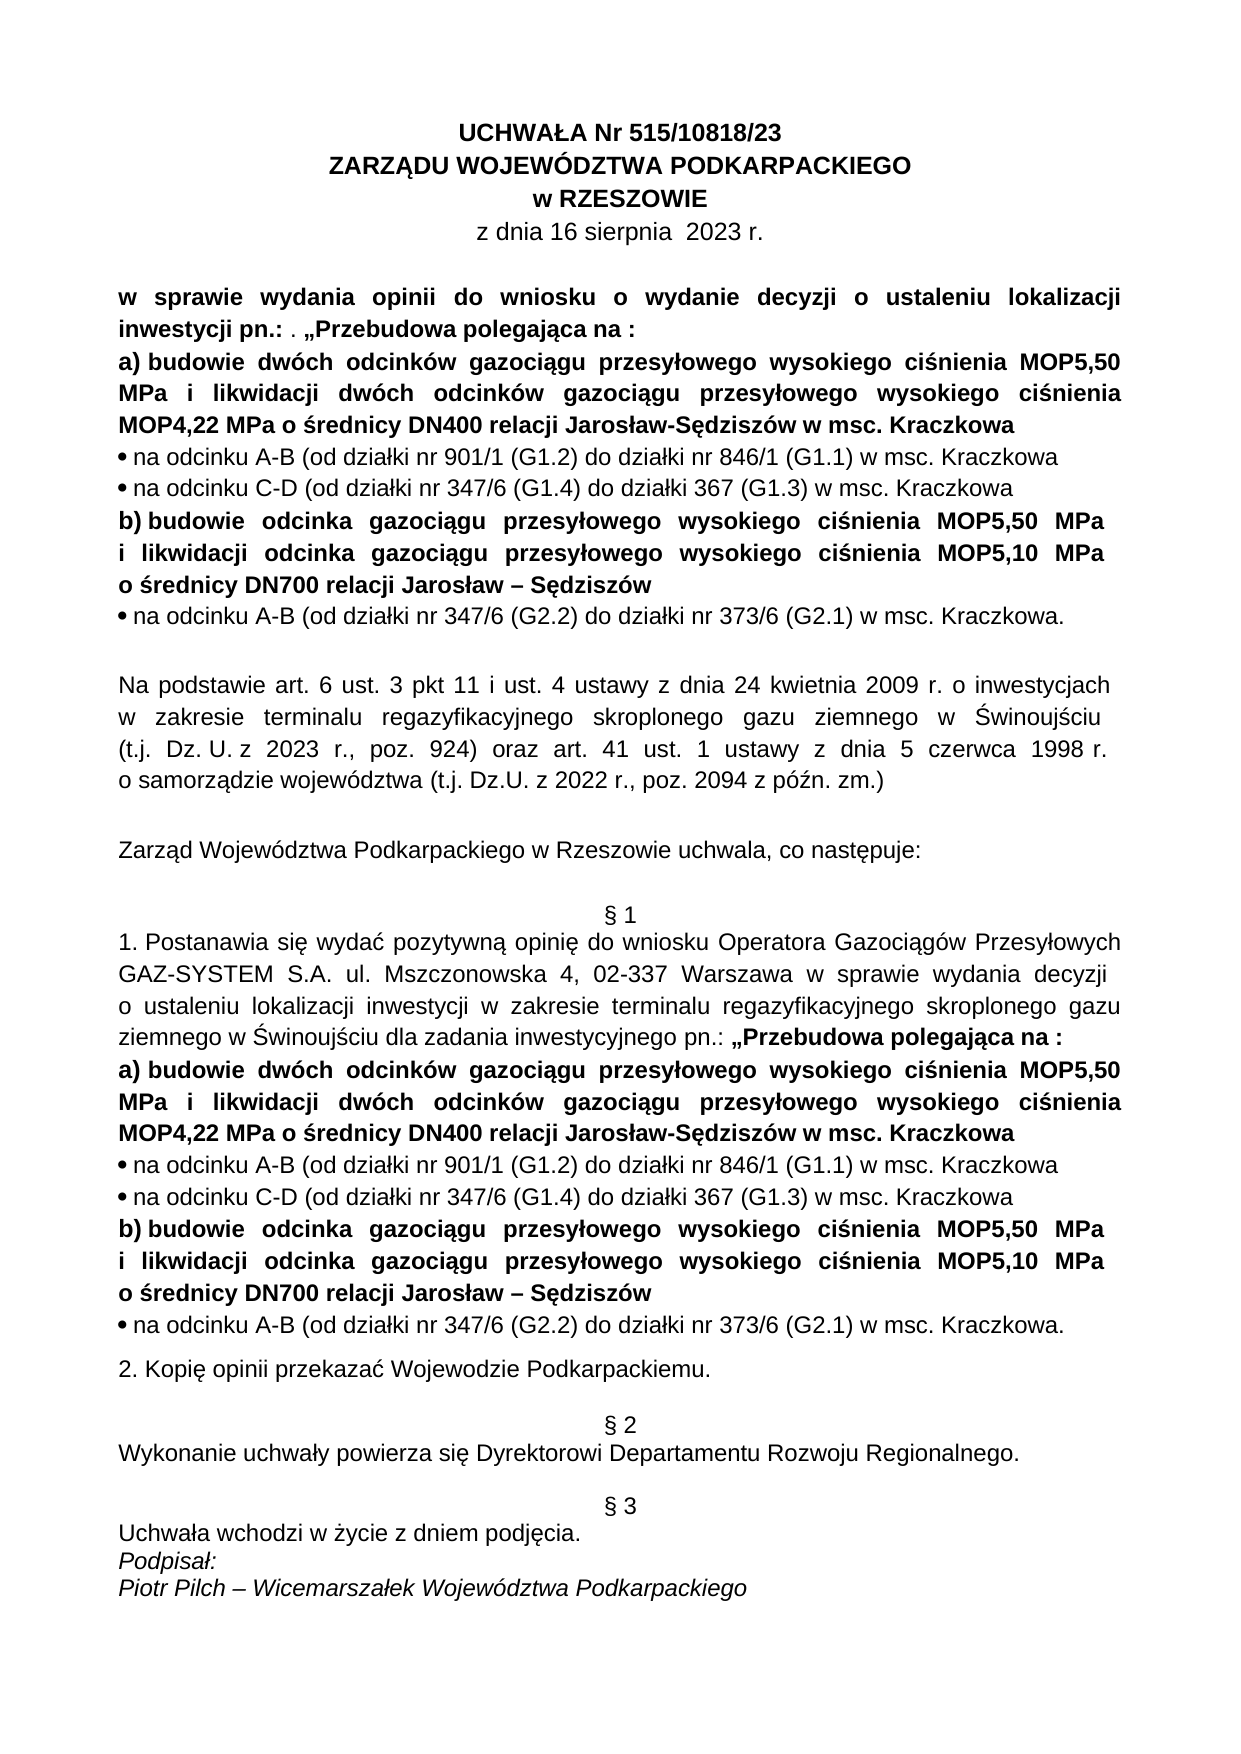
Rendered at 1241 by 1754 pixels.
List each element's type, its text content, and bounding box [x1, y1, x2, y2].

list budowie odcinka gazociągu przesyłowego wysokiego ciśnienia MOP5,50 MPa i likwidacji odcinka gazociągu przesyłowego wysokiego ciśnienia MOP5,10 MPa o średnicy DN700 relacji Jarosław – Sędziszów [118, 1214, 1122, 1306]
text UCHWAŁA Nr 515/10818/23 ZARZĄDU WOJEWÓDZTWA PODKARPACKIEGO w RZESZOWIE z dnia 16 sierpnia 2023 r. [118, 118, 1122, 279]
subtitle § 3 [118, 1492, 1122, 1519]
text 2. Kopię opinii przekazać Wojewodzie Podkarpackiemu. [118, 1355, 1122, 1382]
list na odcinku C-D (od działki nr 347/6 (G1.4) do działki 367 (G1.3) w msc. Kraczkowa [118, 474, 1122, 502]
list na odcinku A-B (od działki nr 347/6 (G2.2) do działki nr 373/6 (G2.1) w msc. Kraczkowa. [118, 1311, 1122, 1338]
list budowie odcinka gazociągu przesyłowego wysokiego ciśnienia MOP5,50 MPa i likwidacji odcinka gazociągu przesyłowego wysokiego ciśnienia MOP5,10 MPa o średnicy DN700 relacji Jarosław – Sędziszów [118, 506, 1122, 598]
text Podpisał: [118, 1547, 1122, 1574]
text Uchwała wchodzi w życie z dniem podjęcia. [118, 1519, 1122, 1547]
text Piotr Pilch – Wicemarszałek Województwa Podkarpackiego [118, 1574, 1122, 1602]
text Na podstawie art. 6 ust. 3 pkt 11 i ust. 4 ustawy z dnia 24 kwietnia 2009 r. o inwestycjach w zakresie terminalu regazyfikacyjnego skroplonego gazu ziemnego w Świnoujściu (t.j. Dz. U. z 2023 r., poz. 924) oraz art. 41 ust. 1 ustawy z dnia 5 czerwca 1998 r. o samorządzie województwa (t.j. Dz.U. z 2022 r., poz. 2094 z późn. zm.) [118, 671, 1122, 794]
list na odcinku C-D (od działki nr 347/6 (G1.4) do działki 367 (G1.3) w msc. Kraczkowa [118, 1183, 1122, 1210]
subtitle § 2 [118, 1411, 1122, 1439]
subtitle Zarząd Województwa Podkarpackiego w Rzeszowie uchwala, co następuje: [118, 836, 1122, 863]
list budowie dwóch odcinków gazociągu przesyłowego wysokiego ciśnienia MOP5,50 MPa i likwidacji dwóch odcinków gazociągu przesyłowego wysokiego ciśnienia MOP4,22 MPa o średnicy DN400 relacji Jarosław-Sędziszów w msc. Kraczkowa [118, 1055, 1122, 1147]
subtitle § 1 [118, 901, 1122, 928]
list na odcinku A-B (od działki nr 901/1 (G1.2) do działki nr 846/1 (G1.1) w msc. Kraczkowa [118, 443, 1122, 470]
list na odcinku A-B (od działki nr 347/6 (G2.2) do działki nr 373/6 (G2.1) w msc. Kraczkowa. [118, 602, 1122, 630]
text 1. Postanawia się wydać pozytywną opinię do wniosku Operatora Gazociągów Przesyłowych GAZ-SYSTEM S.A. ul. Mszczonowska 4, 02-337 Warszawa w sprawie wydania decyzji o ustaleniu lokalizacji inwestycji w zakresie terminalu regazyfikacyjnego skroplonego gazu ziemnego w Świnoujściu dla zadania inwestycyjnego pn.: „Przebudowa polegająca na : [118, 928, 1122, 1051]
list na odcinku A-B (od działki nr 901/1 (G1.2) do działki nr 846/1 (G1.1) w msc. Kraczkowa [118, 1151, 1122, 1179]
text Wykonanie uchwały powierza się Dyrektorowi Departamentu Rozwoju Regionalnego. [118, 1439, 1122, 1467]
list budowie dwóch odcinków gazociągu przesyłowego wysokiego ciśnienia MOP5,50 MPa i likwidacji dwóch odcinków gazociągu przesyłowego wysokiego ciśnienia MOP4,22 MPa o średnicy DN400 relacji Jarosław-Sędziszów w msc. Kraczkowa [118, 347, 1122, 439]
text w sprawie wydania opinii do wniosku o wydanie decyzji o ustaleniu lokalizacji inwestycji pn.: . „Przebudowa polegająca na : [118, 283, 1122, 342]
